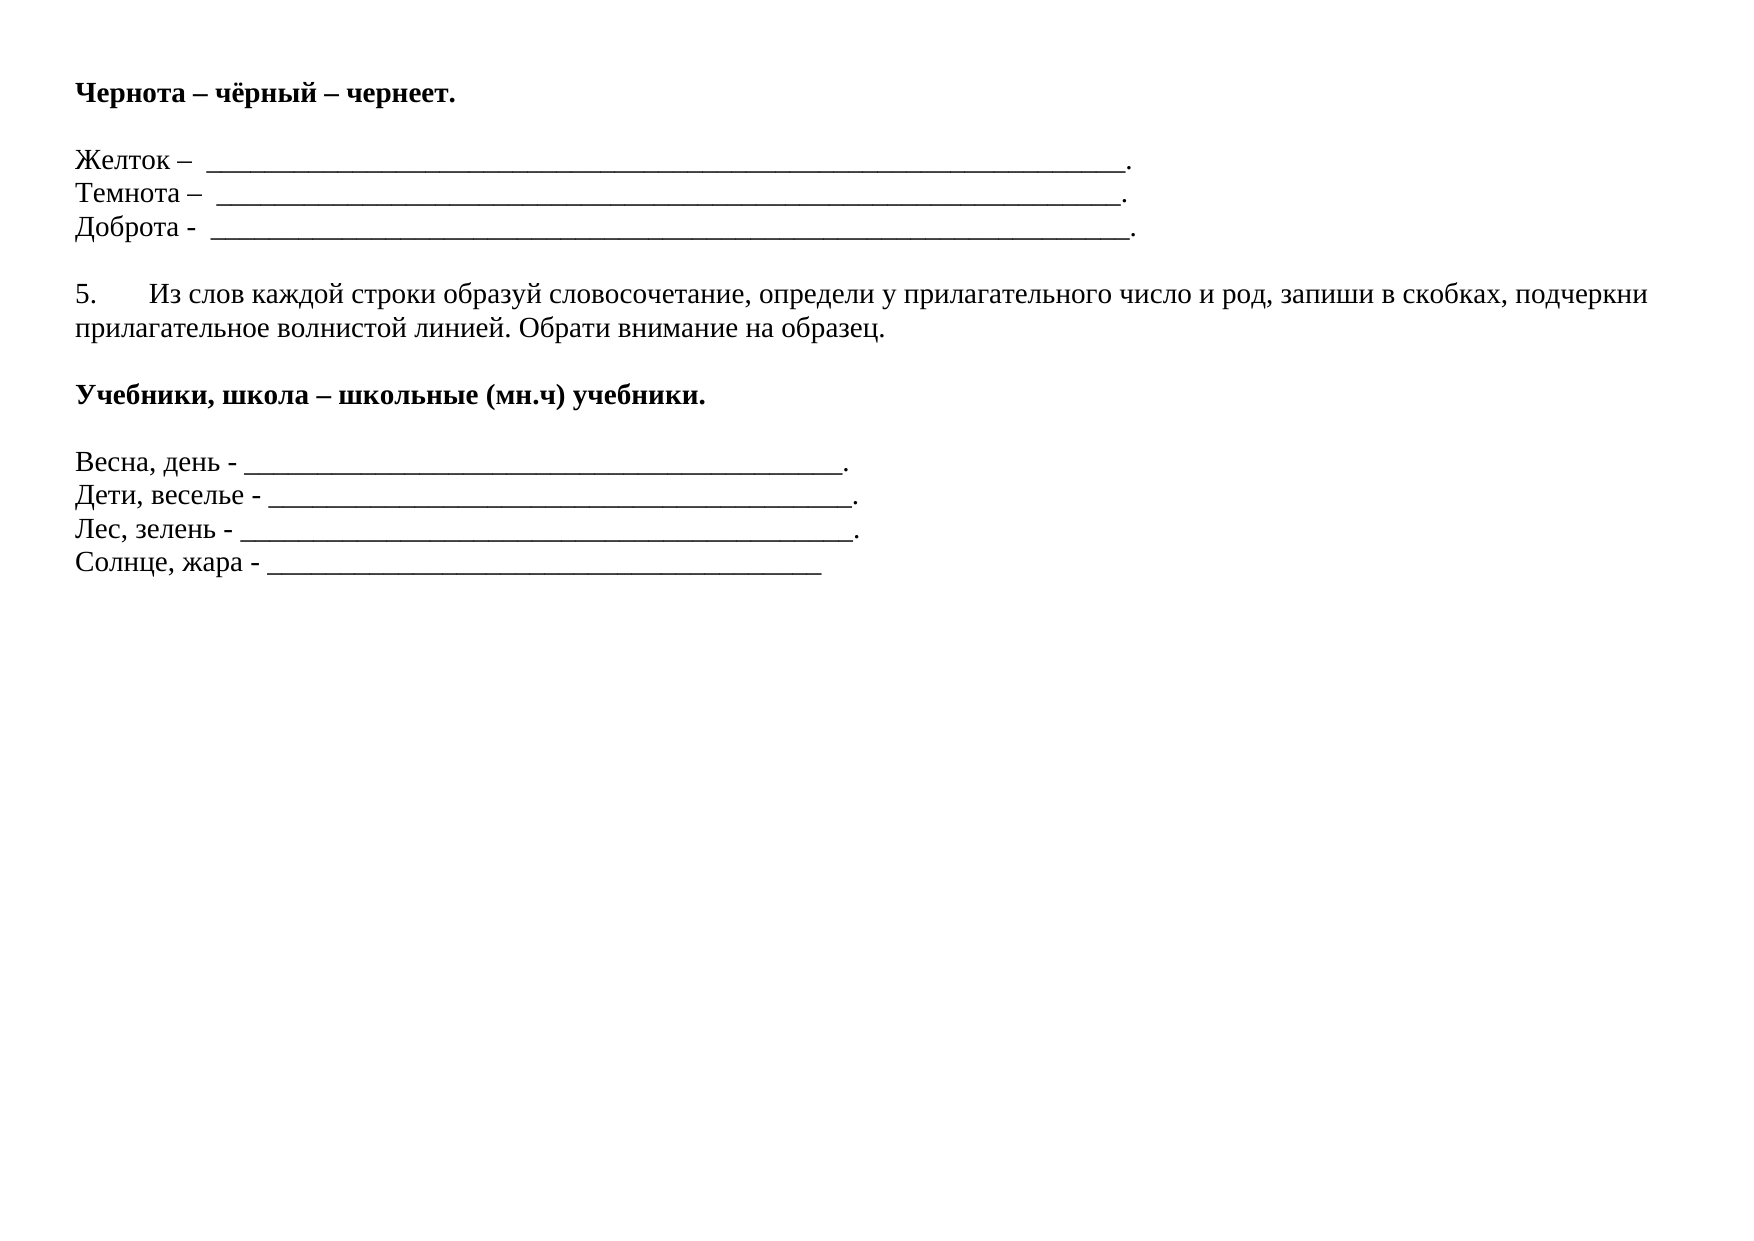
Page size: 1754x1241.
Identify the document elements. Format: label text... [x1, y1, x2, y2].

text Чернота – чёрный – чернеет. [75, 75, 1679, 108]
text Весна, день - _________________________________________. [75, 444, 1679, 477]
text Учебники, школа – школьные (мн.ч) учебники. [75, 377, 1679, 410]
text Лес, зелень - __________________________________________. [75, 511, 1679, 544]
text Темнота – ______________________________________________________________. [75, 176, 1679, 209]
text Желток – _______________________________________________________________. [75, 142, 1679, 176]
text Доброта - _______________________________________________________________. [75, 209, 1679, 243]
text Дети, веселье - ________________________________________. [75, 477, 1679, 511]
list Из слов каждой строки образуй словосочетание, определи у прилагательного число и род, запиши в скобках, подчеркни прилагательное волнистой линией. Обрати внимание на образец. [75, 276, 1679, 343]
text Солнце, жара - ______________________________________ [75, 544, 1679, 610]
